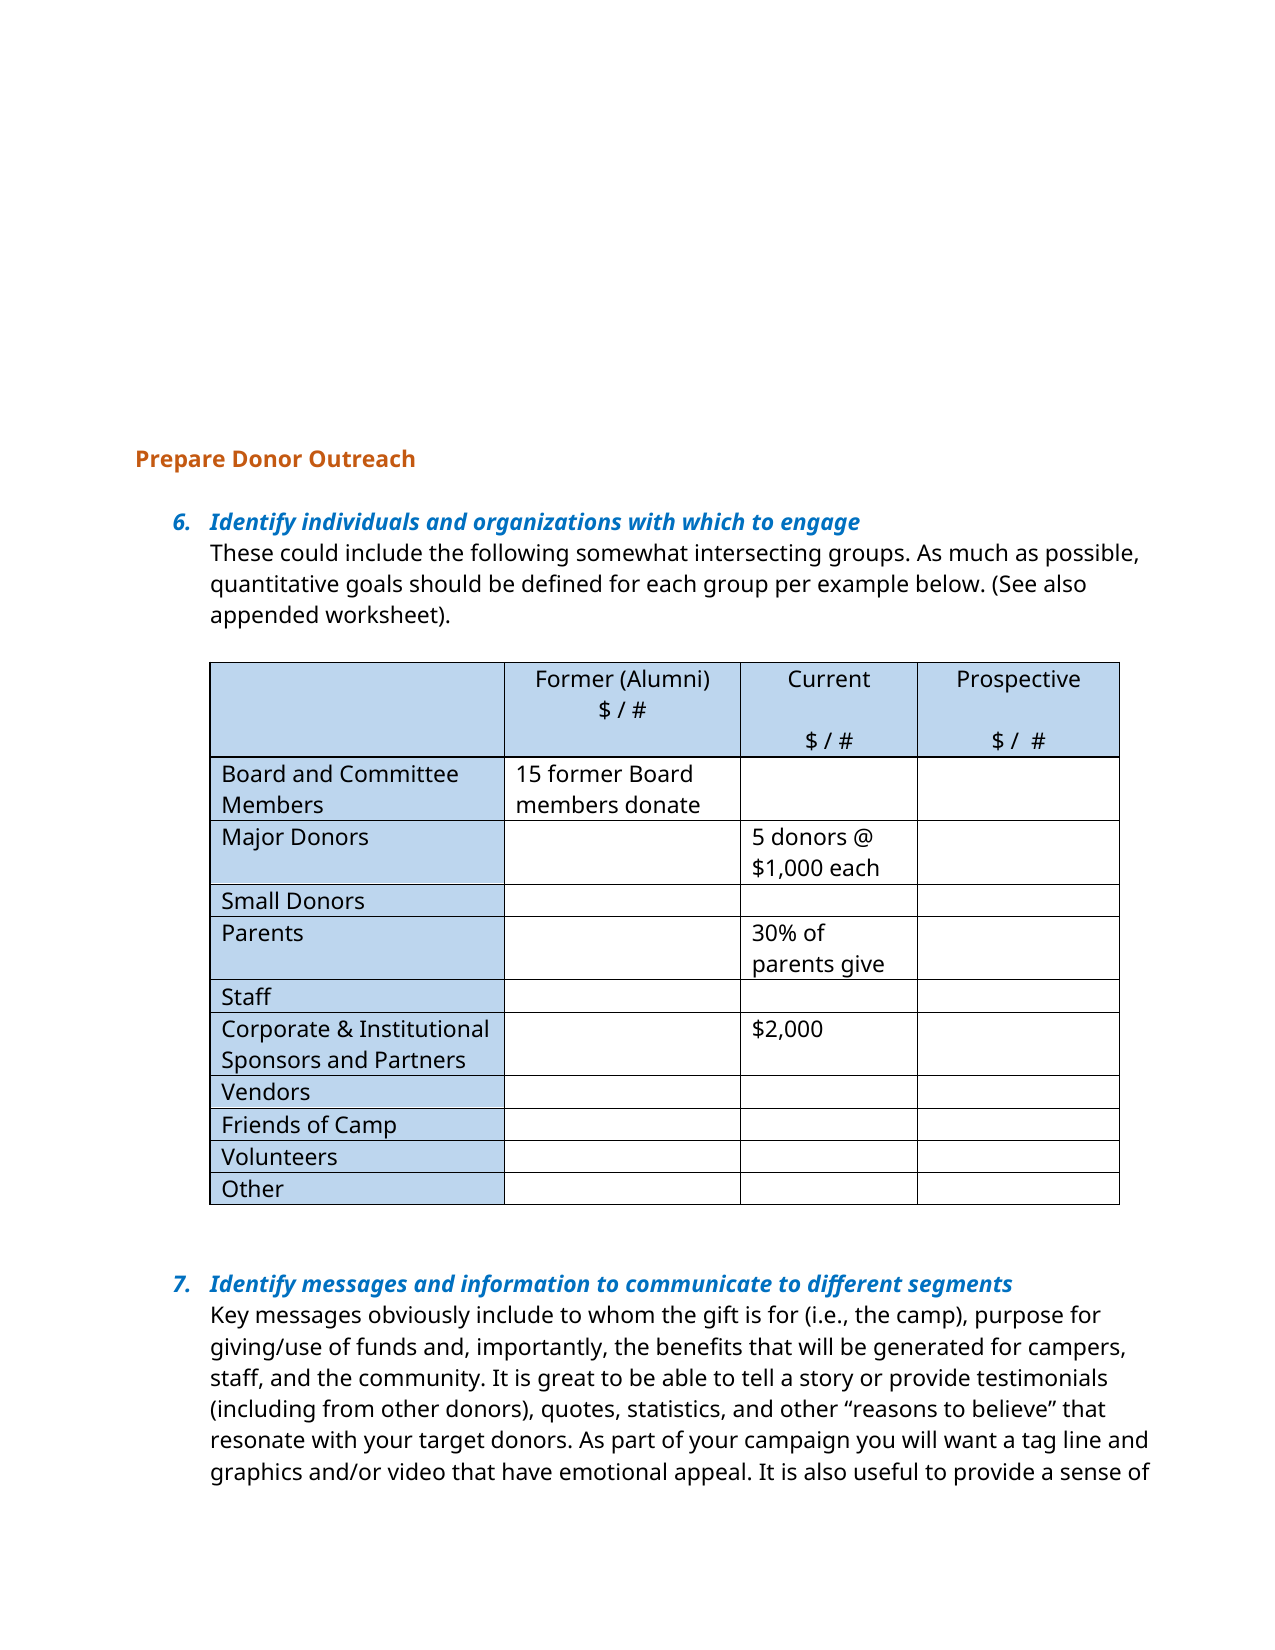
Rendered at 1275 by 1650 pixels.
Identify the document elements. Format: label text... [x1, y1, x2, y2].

table_cell [505, 980, 740, 1012]
list These could include the following somewhat intersecting groups. As much as possible, quantitative goals should be defined for each group per example below. (See also appended worksheet). [210, 537, 1155, 630]
table_cell 30% of parents give [741, 917, 917, 979]
table_cell [741, 980, 917, 1012]
table_cell Volunteers [211, 1141, 504, 1172]
table_cell [918, 1013, 1119, 1075]
table_cell [741, 1173, 917, 1204]
table_cell [918, 980, 1119, 1012]
table_cell [505, 885, 740, 916]
table_cell [741, 885, 917, 916]
table_header Current $ / # [741, 663, 917, 756]
table_cell [505, 1109, 740, 1140]
table_cell [505, 1173, 740, 1204]
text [210, 1299, 1155, 1487]
table_cell [918, 1076, 1119, 1107]
table_cell [918, 821, 1119, 883]
table_cell [505, 1141, 740, 1172]
table_header Former (Alumni) $ / # [505, 663, 740, 756]
table_cell Small Donors [211, 885, 504, 916]
table_cell [505, 917, 740, 979]
table_cell Staff [211, 980, 504, 1012]
table_cell Board and Committee Members [211, 758, 504, 820]
text Prepare Donor Outreach [135, 443, 1155, 474]
table_cell Corporate & Institutional Sponsors and Partners [211, 1013, 504, 1075]
table_cell Friends of Camp [211, 1109, 504, 1140]
table_cell 15 former Board members donate [505, 758, 740, 820]
table_cell [741, 1109, 917, 1140]
table_cell [741, 1076, 917, 1107]
table_cell [741, 758, 917, 820]
table_cell [918, 885, 1119, 916]
table_cell $2,000 [741, 1013, 917, 1075]
table_cell [918, 1109, 1119, 1140]
table_cell [505, 1013, 740, 1075]
table_cell [505, 821, 740, 883]
table_header [211, 663, 504, 756]
table_header Prospective $ / # [918, 663, 1119, 756]
table_cell [918, 758, 1119, 820]
list Identify messages and information to communicate to different segments [172, 1268, 1155, 1299]
table_cell Major Donors [211, 821, 504, 883]
table_cell [918, 917, 1119, 979]
table_cell Other [211, 1173, 504, 1204]
table_cell [918, 1173, 1119, 1204]
table_cell Parents [211, 917, 504, 979]
table_cell [918, 1141, 1119, 1172]
table_cell [741, 1141, 917, 1172]
table_cell Vendors [211, 1076, 504, 1107]
table_cell 5 donors @ $1,000 each [741, 821, 917, 883]
table_cell [505, 1076, 740, 1107]
list Identify individuals and organizations with which to engage [172, 505, 1155, 537]
